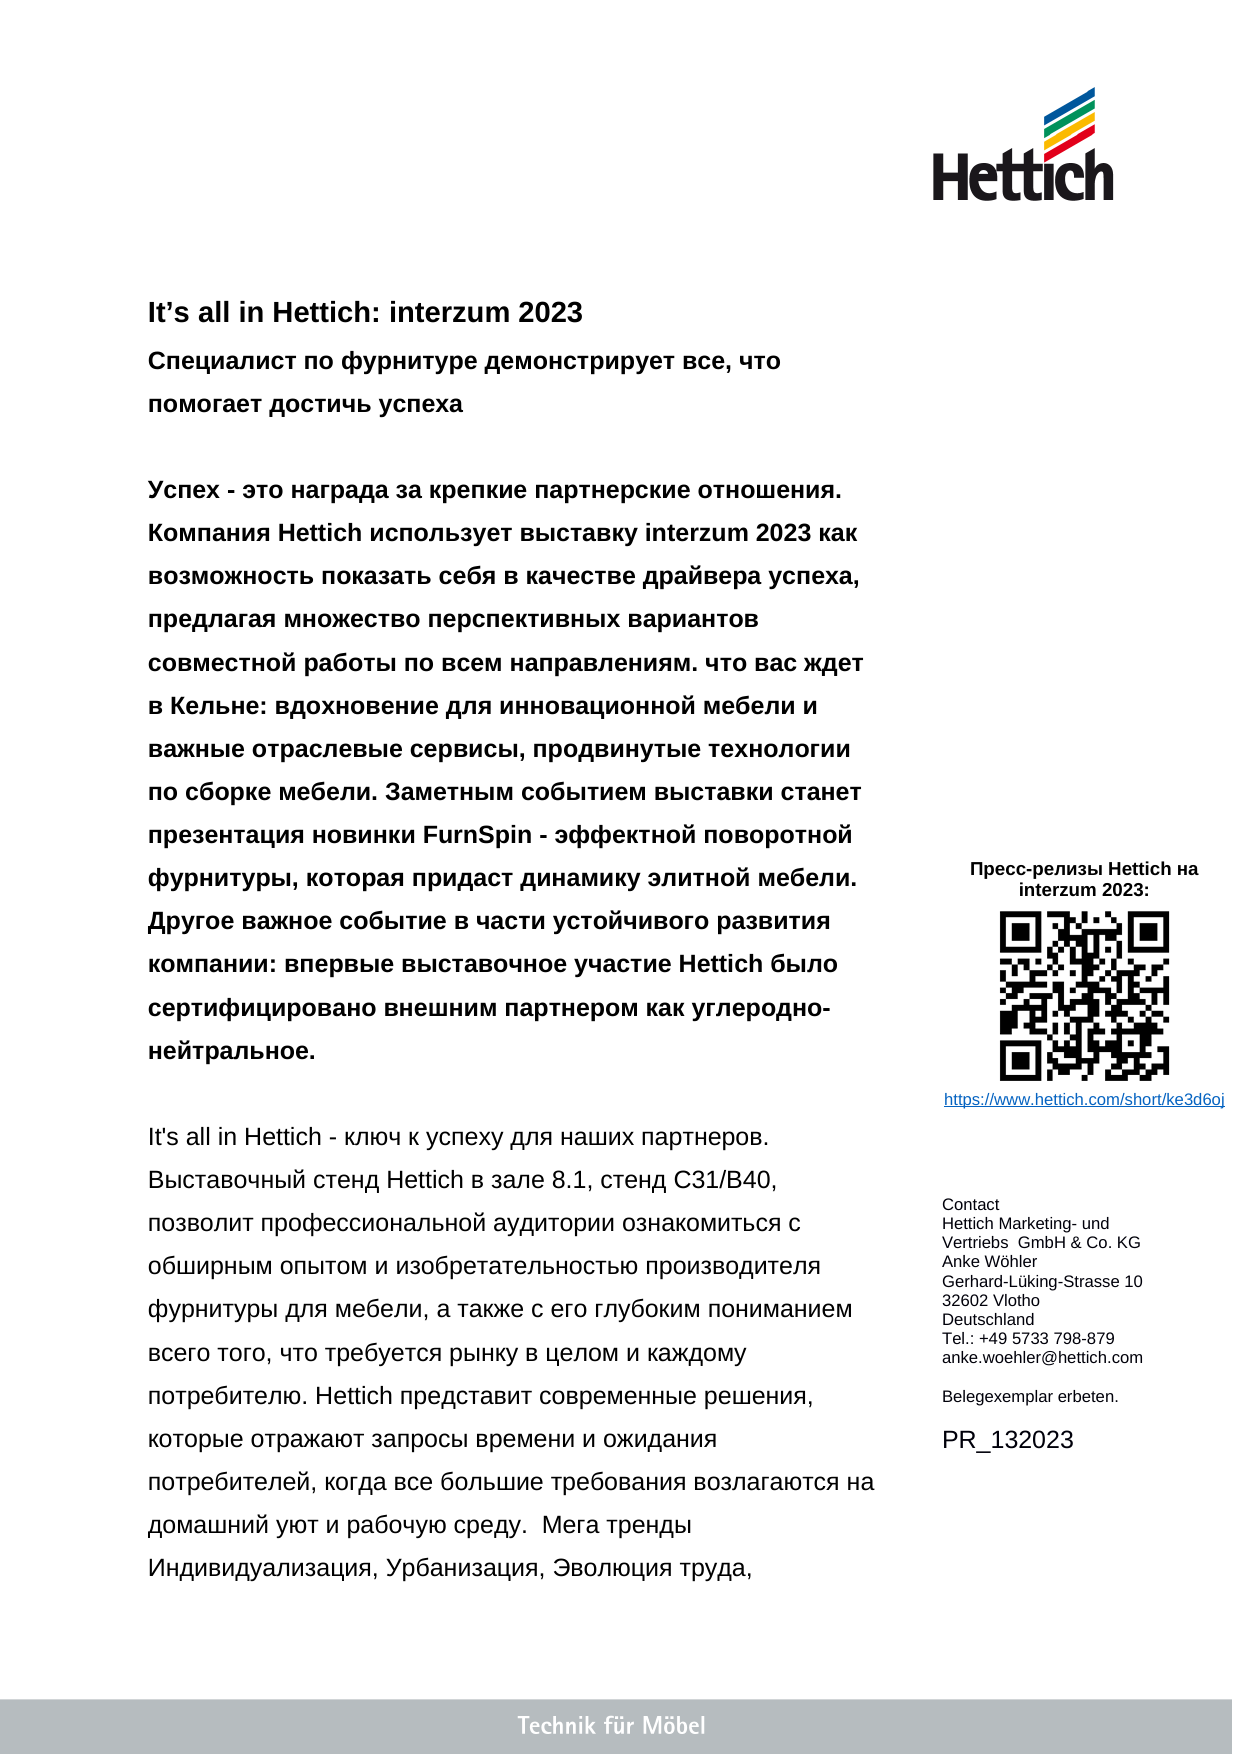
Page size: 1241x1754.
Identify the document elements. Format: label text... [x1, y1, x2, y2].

text It’s all in Hettich: interzum 2023 [148, 295, 886, 329]
text Успех - это награда за крепкие партнерские отношения. Компания Hettich использует выставку interzum 2023 как возможность показать себя в качестве драйвера успеха, предлагая множество перспективных вариантов совместной работы по всем направлениям. что вас ждет в Кельне: вдохновение для инновационной мебели и важные отраслевые сервисы, продвинутые технологии по сборке мебели. Заметным событием выставки станет презентация новинки FurnSpin - эффектной поворотной фурнитуры, которая придаст динамику элитной мебели. Другое важное событие в части устойчивого развития компании: впервые выставочное участие Hettich было сертифицировано внешним партнером как углеродно-нейтральное. [148, 475, 886, 1064]
text Специалист по фурнитуре демонстрирует все, что помогает достичь успеха [148, 346, 886, 417]
picture [0, 6, 1237, 263]
picture [0, 1636, 1232, 1754]
